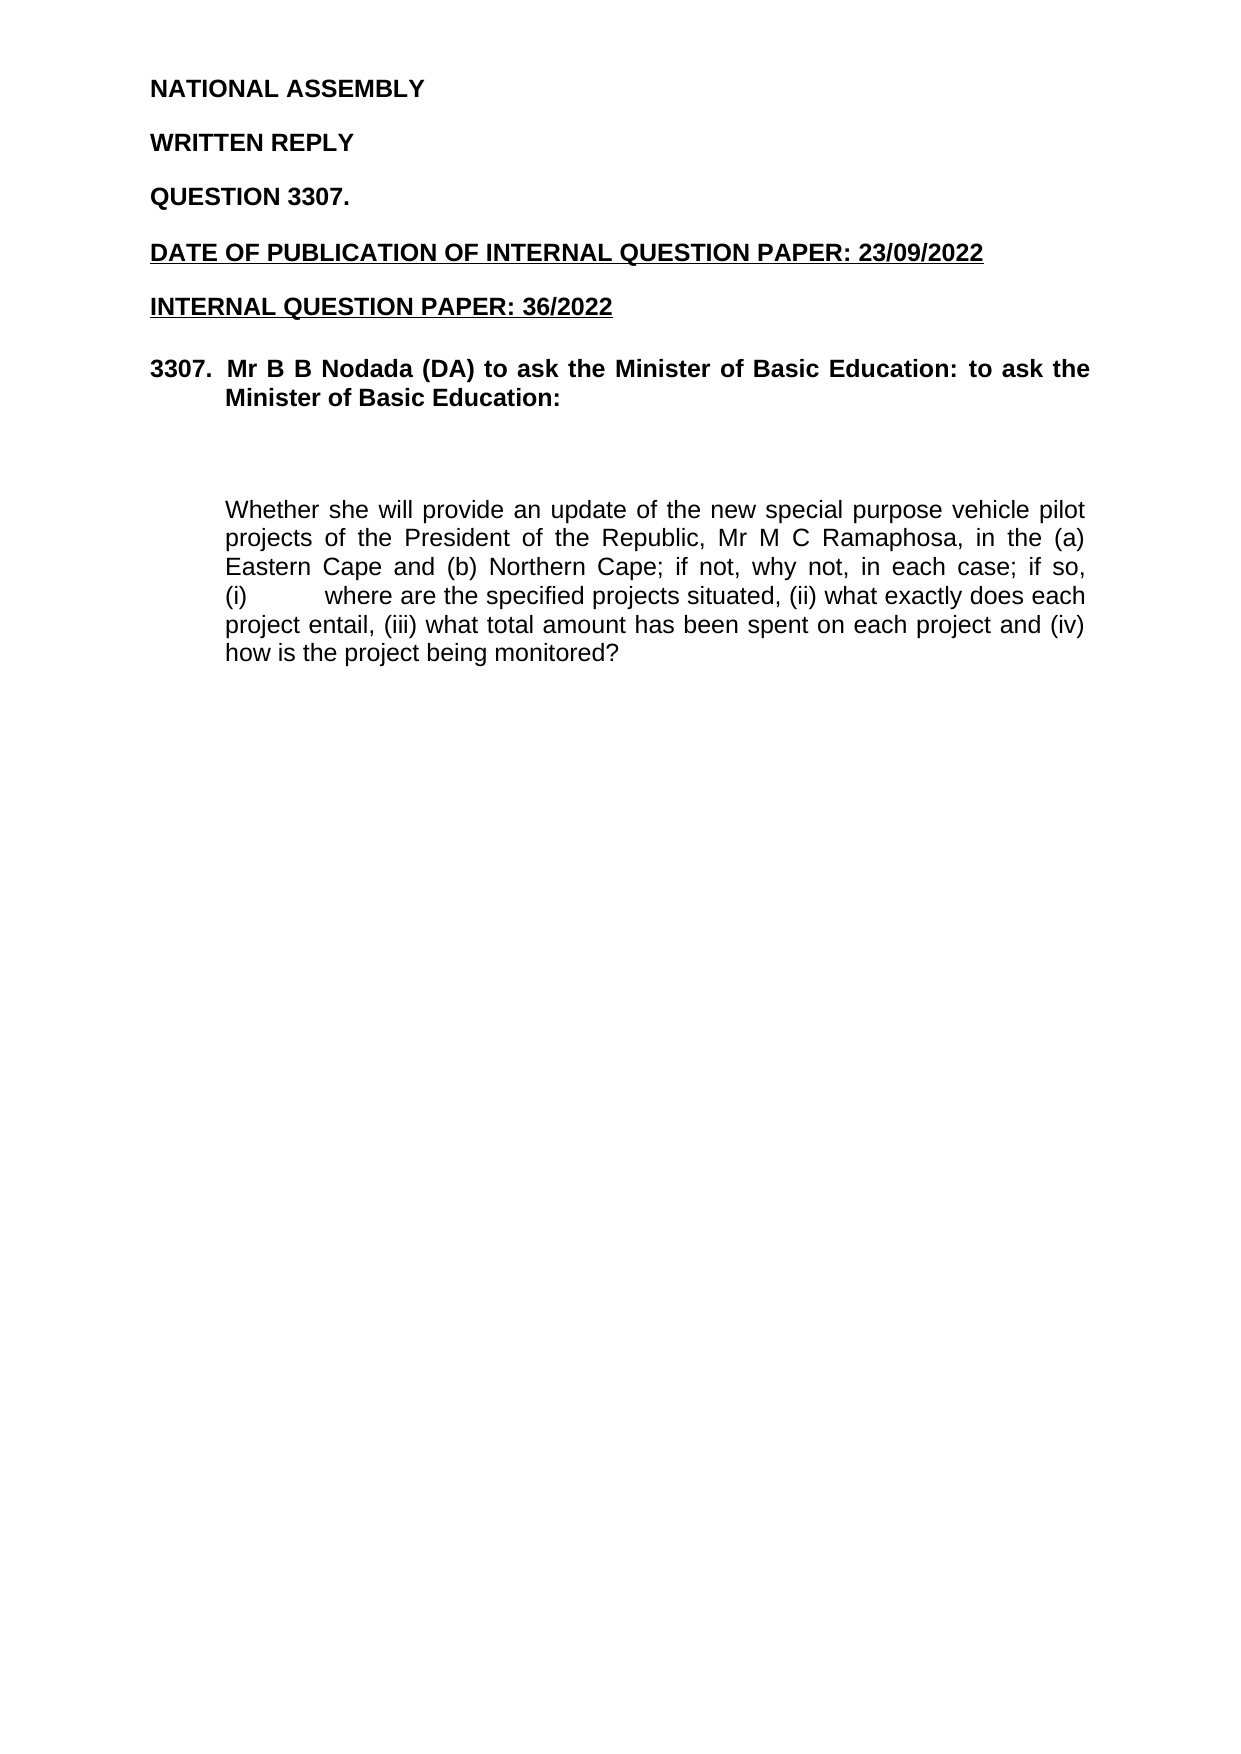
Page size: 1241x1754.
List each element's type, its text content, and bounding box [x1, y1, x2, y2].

text INTERNAL QUESTION PAPER: 36/2022 [150, 292, 1090, 321]
text Whether she will provide an update of the new special purpose vehicle pilot projects of the President of the Republic, Mr M C Ramaphosa, in the (a) Eastern Cape and (b) Northern Cape; if not, why not, in each case; if so, (i) where are the specified projects situated, (ii) what exactly does each project entail, (iii) what total amount has been spent on each project and (iv) how is the project being monitored? [225, 495, 1087, 667]
text 3307. Mr B B Nodada (DA) to ask the Minister of Basic Education: to ask the Minister of Basic Education: [150, 354, 1090, 412]
text DATE OF PUBLICATION OF INTERNAL QUESTION PAPER: 23/09/2022 [150, 238, 1090, 267]
